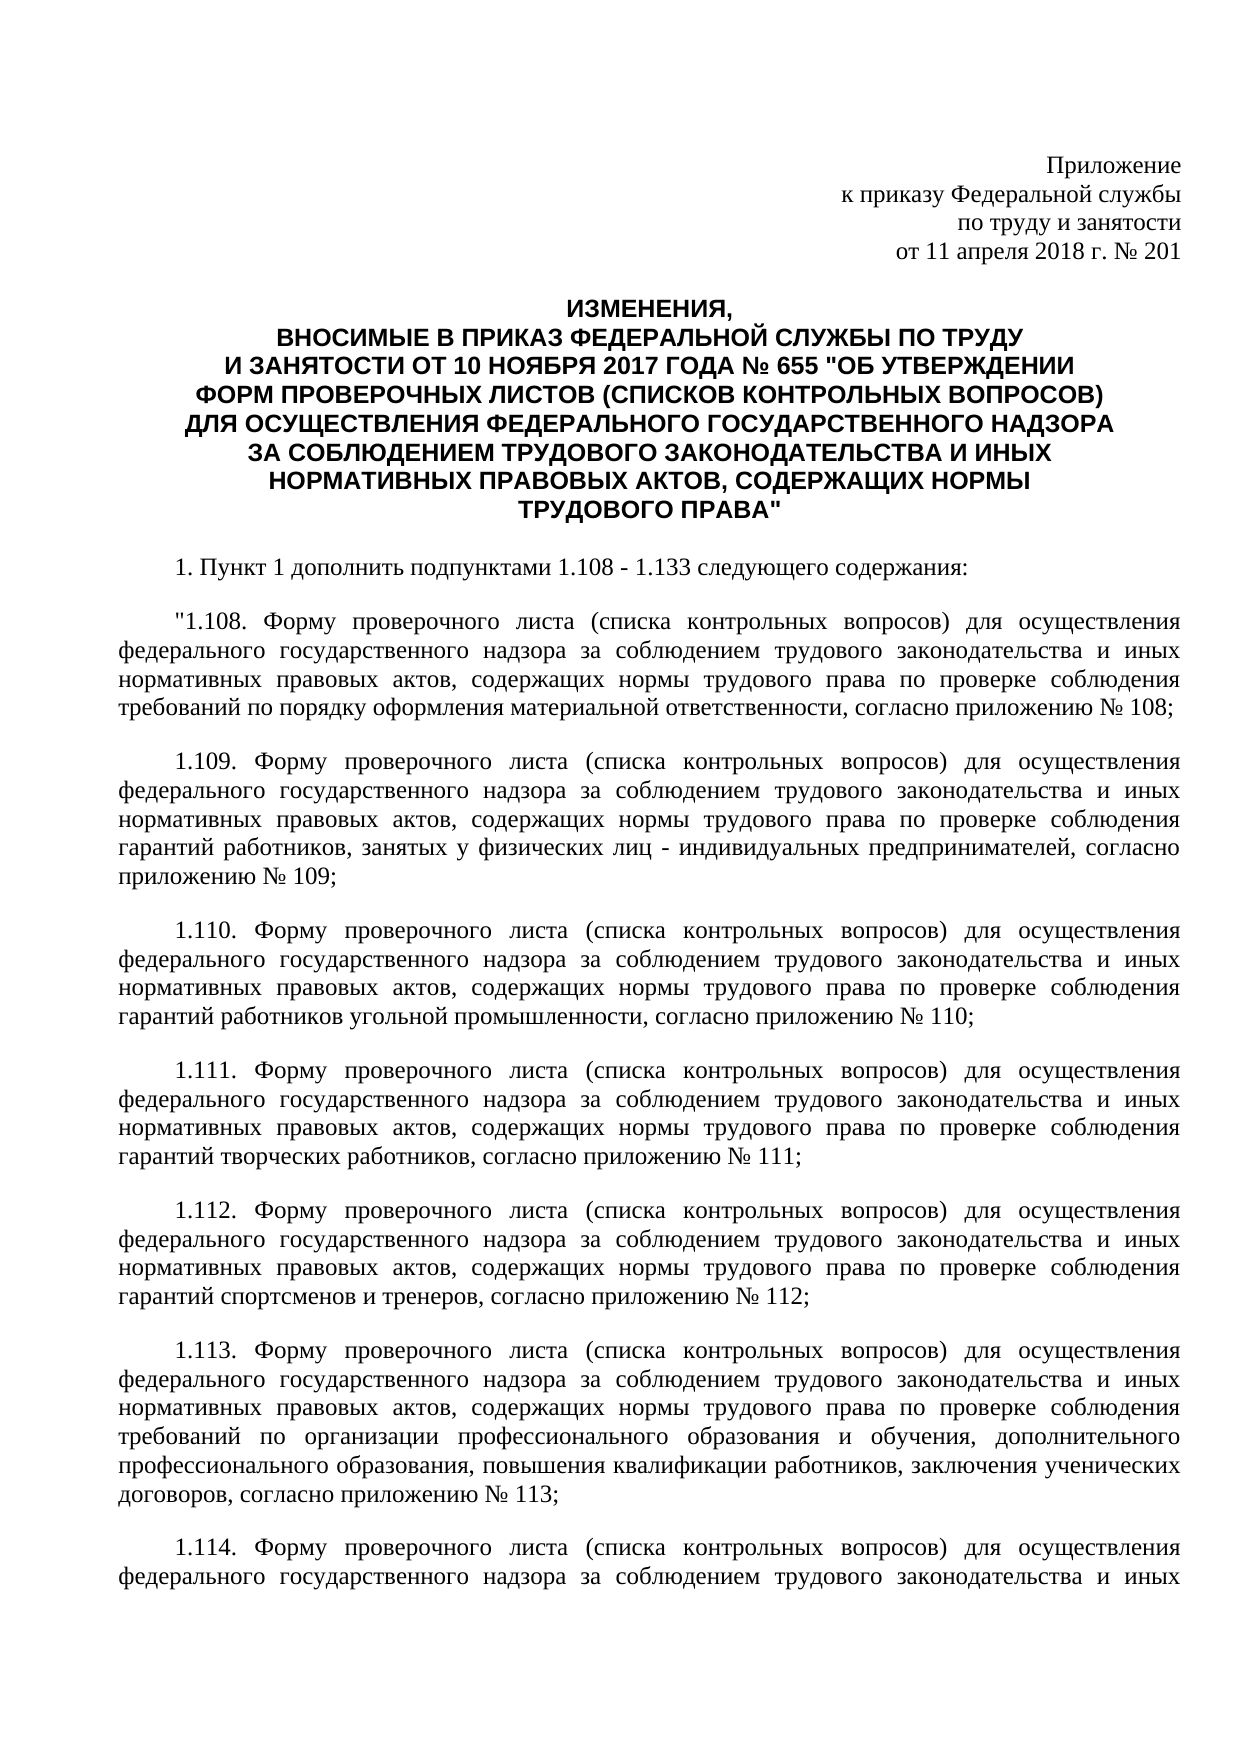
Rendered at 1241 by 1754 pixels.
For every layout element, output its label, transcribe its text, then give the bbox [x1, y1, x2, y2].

title ДЛЯ ОСУЩЕСТВЛЕНИЯ ФЕДЕРАЛЬНОГО ГОСУДАРСТВЕННОГО НАДЗОРА [118, 409, 1181, 437]
text 1.111. Форму проверочного листа (списка контрольных вопросов) для осуществления федерального государственного надзора за соблюдением трудового законодательства и иных нормативных правовых актов, содержащих нормы трудового права по проверке соблюдения гарантий творческих работников, согласно приложению № 111; [118, 1055, 1181, 1170]
title ИЗМЕНЕНИЯ, [118, 294, 1181, 322]
text 1.112. Форму проверочного листа (списка контрольных вопросов) для осуществления федерального государственного надзора за соблюдением трудового законодательства и иных нормативных правовых актов, содержащих нормы трудового права по проверке соблюдения гарантий спортсменов и тренеров, согласно приложению № 112; [118, 1195, 1181, 1310]
text по труду и занятости [118, 207, 1181, 236]
text к приказу Федеральной службы [118, 179, 1181, 207]
title И ЗАНЯТОСТИ ОТ 10 НОЯБРЯ 2017 ГОДА № 655 "ОБ УТВЕРЖДЕНИИ [118, 351, 1181, 380]
text 1.110. Форму проверочного листа (списка контрольных вопросов) для осуществления федерального государственного надзора за соблюдением трудового законодательства и иных нормативных правовых актов, содержащих нормы трудового права по проверке соблюдения гарантий работников угольной промышленности, согласно приложению № 110; [118, 915, 1181, 1030]
title НОРМАТИВНЫХ ПРАВОВЫХ АКТОВ, СОДЕРЖАЩИХ НОРМЫ [118, 466, 1181, 495]
title ЗА СОБЛЮДЕНИЕМ ТРУДОВОГО ЗАКОНОДАТЕЛЬСТВА И ИНЫХ [118, 437, 1181, 466]
text от 11 апреля 2018 г. № 201 [118, 236, 1181, 265]
text Приложение [118, 150, 1181, 179]
text 1.109. Форму проверочного листа (списка контрольных вопросов) для осуществления федерального государственного надзора за соблюдением трудового законодательства и иных нормативных правовых актов, содержащих нормы трудового права по проверке соблюдения гарантий работников, занятых у физических лиц - индивидуальных предпринимателей, согласно приложению № 109; [118, 746, 1181, 890]
text 1.113. Форму проверочного листа (списка контрольных вопросов) для осуществления федерального государственного надзора за соблюдением трудового законодательства и иных нормативных правовых актов, содержащих нормы трудового права по проверке соблюдения требований по организации профессионального образования и обучения, дополнительного профессионального образования, повышения квалификации работников, заключения ученических договоров, согласно приложению № 113; [118, 1335, 1181, 1507]
title ТРУДОВОГО ПРАВА" [118, 495, 1181, 524]
title ФОРМ ПРОВЕРОЧНЫХ ЛИСТОВ (СПИСКОВ КОНТРОЛЬНЫХ ВОПРОСОВ) [118, 380, 1181, 409]
title ВНОСИМЫЕ В ПРИКАЗ ФЕДЕРАЛЬНОЙ СЛУЖБЫ ПО ТРУДУ [118, 322, 1181, 351]
text "1.108. Форму проверочного листа (списка контрольных вопросов) для осуществления федерального государственного надзора за соблюдением трудового законодательства и иных нормативных правовых актов, содержащих нормы трудового права по проверке соблюдения требований по порядку оформления материальной ответственности, согласно приложению № 108; [118, 606, 1181, 721]
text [118, 1532, 1181, 1590]
text 1. Пункт 1 дополнить подпунктами 1.108 - 1.133 следующего содержания: [118, 552, 1181, 581]
